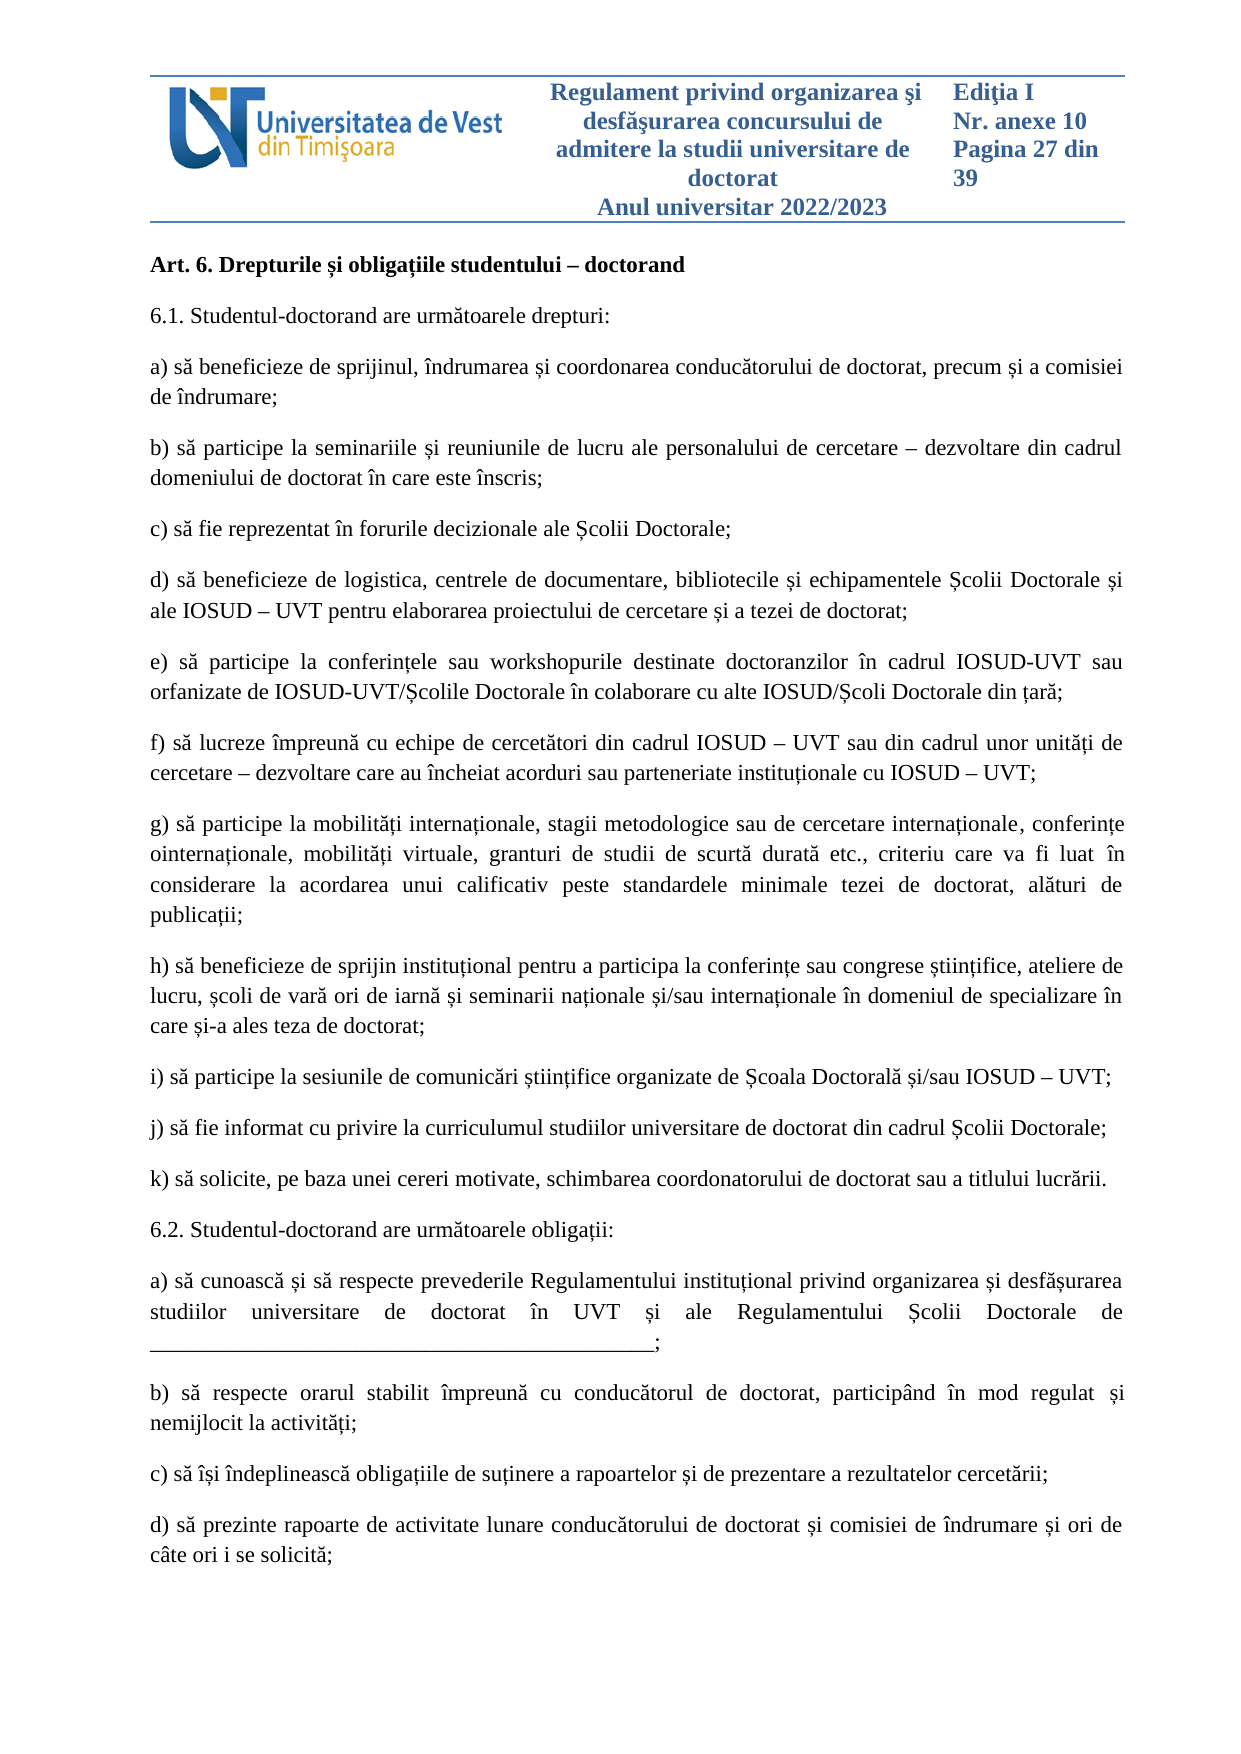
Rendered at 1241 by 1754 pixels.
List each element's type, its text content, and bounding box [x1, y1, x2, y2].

text a) să beneficieze de sprijinul, îndrumarea și coordonarea conducătorului de doctorat, precum și a comisiei de îndrumare; [150, 353, 1125, 409]
text Art. 6. Drepturile și obligațiile studentului – doctorand [150, 251, 1125, 277]
text d) să prezinte rapoarte de activitate lunare conducătorului de doctorat și comisiei de îndrumare și ori de câte ori i se solicită; [150, 1511, 1125, 1568]
text j) să fie informat cu privire la curriculumul studiilor universitare de doctorat din cadrul Școlii Doctorale; [150, 1114, 1125, 1141]
text h) să beneficieze de sprijin instituțional pentru a participa la conferințe sau congrese științifice, ateliere de lucru, școli de vară ori de iarnă și seminarii naționale și/sau internaționale în domeniul de specializare în care și-a ales teza de doctorat; [150, 952, 1125, 1039]
text c) să își îndeplinească obligațiile de suținere a rapoartelor și de prezentare a rezultatelor cercetării; [150, 1460, 1125, 1487]
text 6.2. Studentul-doctorand are următoarele obligații: [150, 1217, 1125, 1243]
text i) să participe la sesiunile de comunicări științifice organizate de Școala Doctorală și/sau IOSUD – UVT; [150, 1063, 1125, 1090]
text k) să solicite, pe baza unei cereri motivate, schimbarea coordonatorului de doctorat sau a titlului lucrării. [150, 1166, 1125, 1192]
text a) să cunoască și să respecte prevederile Regulamentului instituțional privind organizarea și desfășurarea studiilor universitare de doctorat în UVT și ale Regulamentului Școlii Doctorale de ____________________________________________; [150, 1268, 1125, 1354]
text d) să beneficieze de logistica, centrele de documentare, bibliotecile și echipamentele Școlii Doctorale și ale IOSUD – UVT pentru elaborarea proiectului de cercetare și a tezei de doctorat; [150, 567, 1125, 623]
text e) să participe la conferințele sau workshopurile destinate doctoranzilor în cadrul IOSUD-UVT sau orfanizate de IOSUD-UVT/Școlile Doctorale în colaborare cu alte IOSUD/Școli Doctorale din țară; [150, 648, 1125, 704]
text g) să participe la mobilități internaționale, stagii metodologice sau de cercetare internaționale, conferințe ointernaționale, mobilități virtuale, granturi de studii de scurtă durată etc., criteriu care va fi luat în considerare la acordarea unui calificativ peste standardele minimale tezei de doctorat, alături de publicații; [150, 810, 1125, 927]
text f) să lucreze împreună cu echipe de cercetători din cadrul IOSUD – UVT sau din cadrul unor unități de cercetare – dezvoltare care au încheiat acorduri sau parteneriate instituționale cu IOSUD – UVT; [150, 729, 1125, 786]
text b) să participe la seminariile și reuniunile de lucru ale personalului de cercetare – dezvoltare din cadrul domeniului de doctorat în care este înscris; [150, 434, 1125, 491]
text b) să respecte orarul stabilit împreună cu conducătorul de doctorat, participând în mod regulat și nemijlocit la activități; [150, 1379, 1125, 1436]
text c) să fie reprezentat în forurile decizionale ale Școlii Doctorale; [150, 516, 1125, 542]
picture [161, 77, 510, 179]
text 6.1. Studentul-doctorand are următoarele drepturi: [150, 302, 1125, 328]
